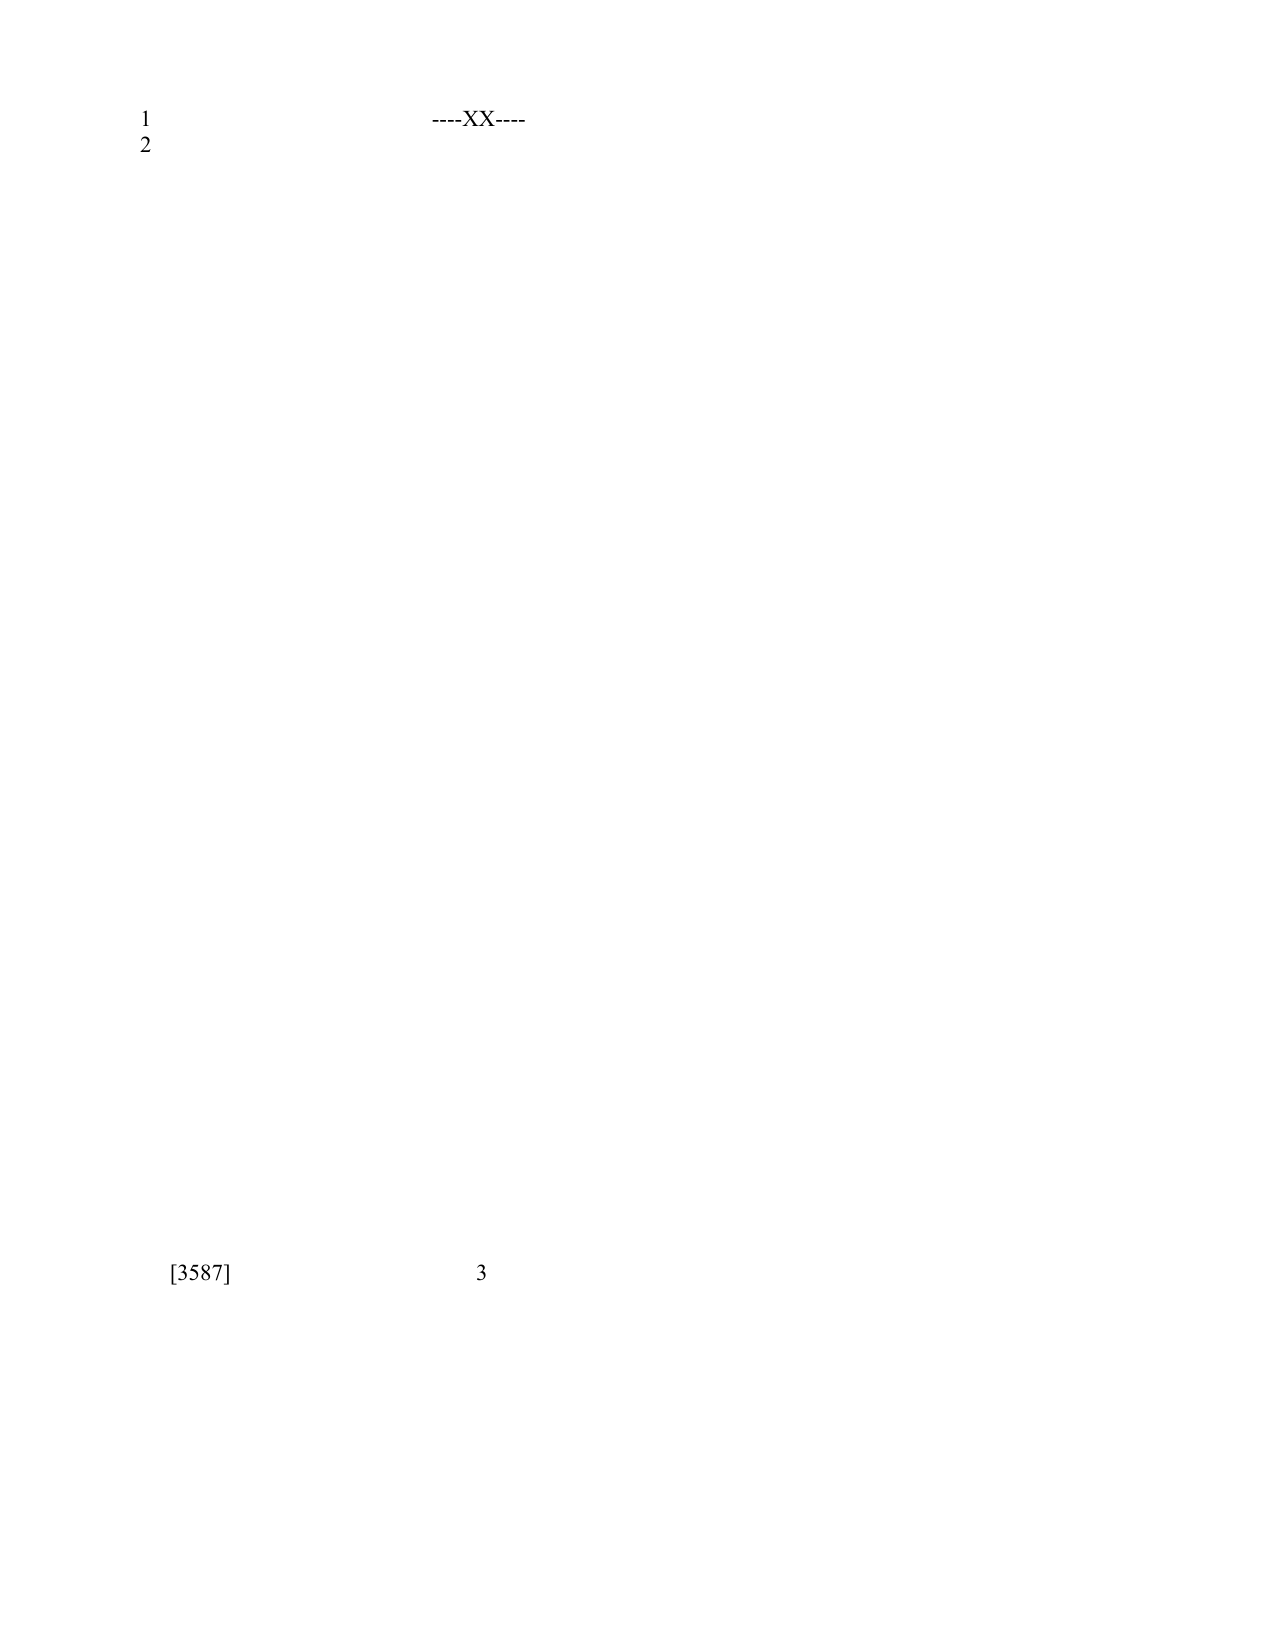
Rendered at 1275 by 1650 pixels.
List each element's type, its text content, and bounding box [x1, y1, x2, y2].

text ----XX---- [169, 105, 787, 131]
